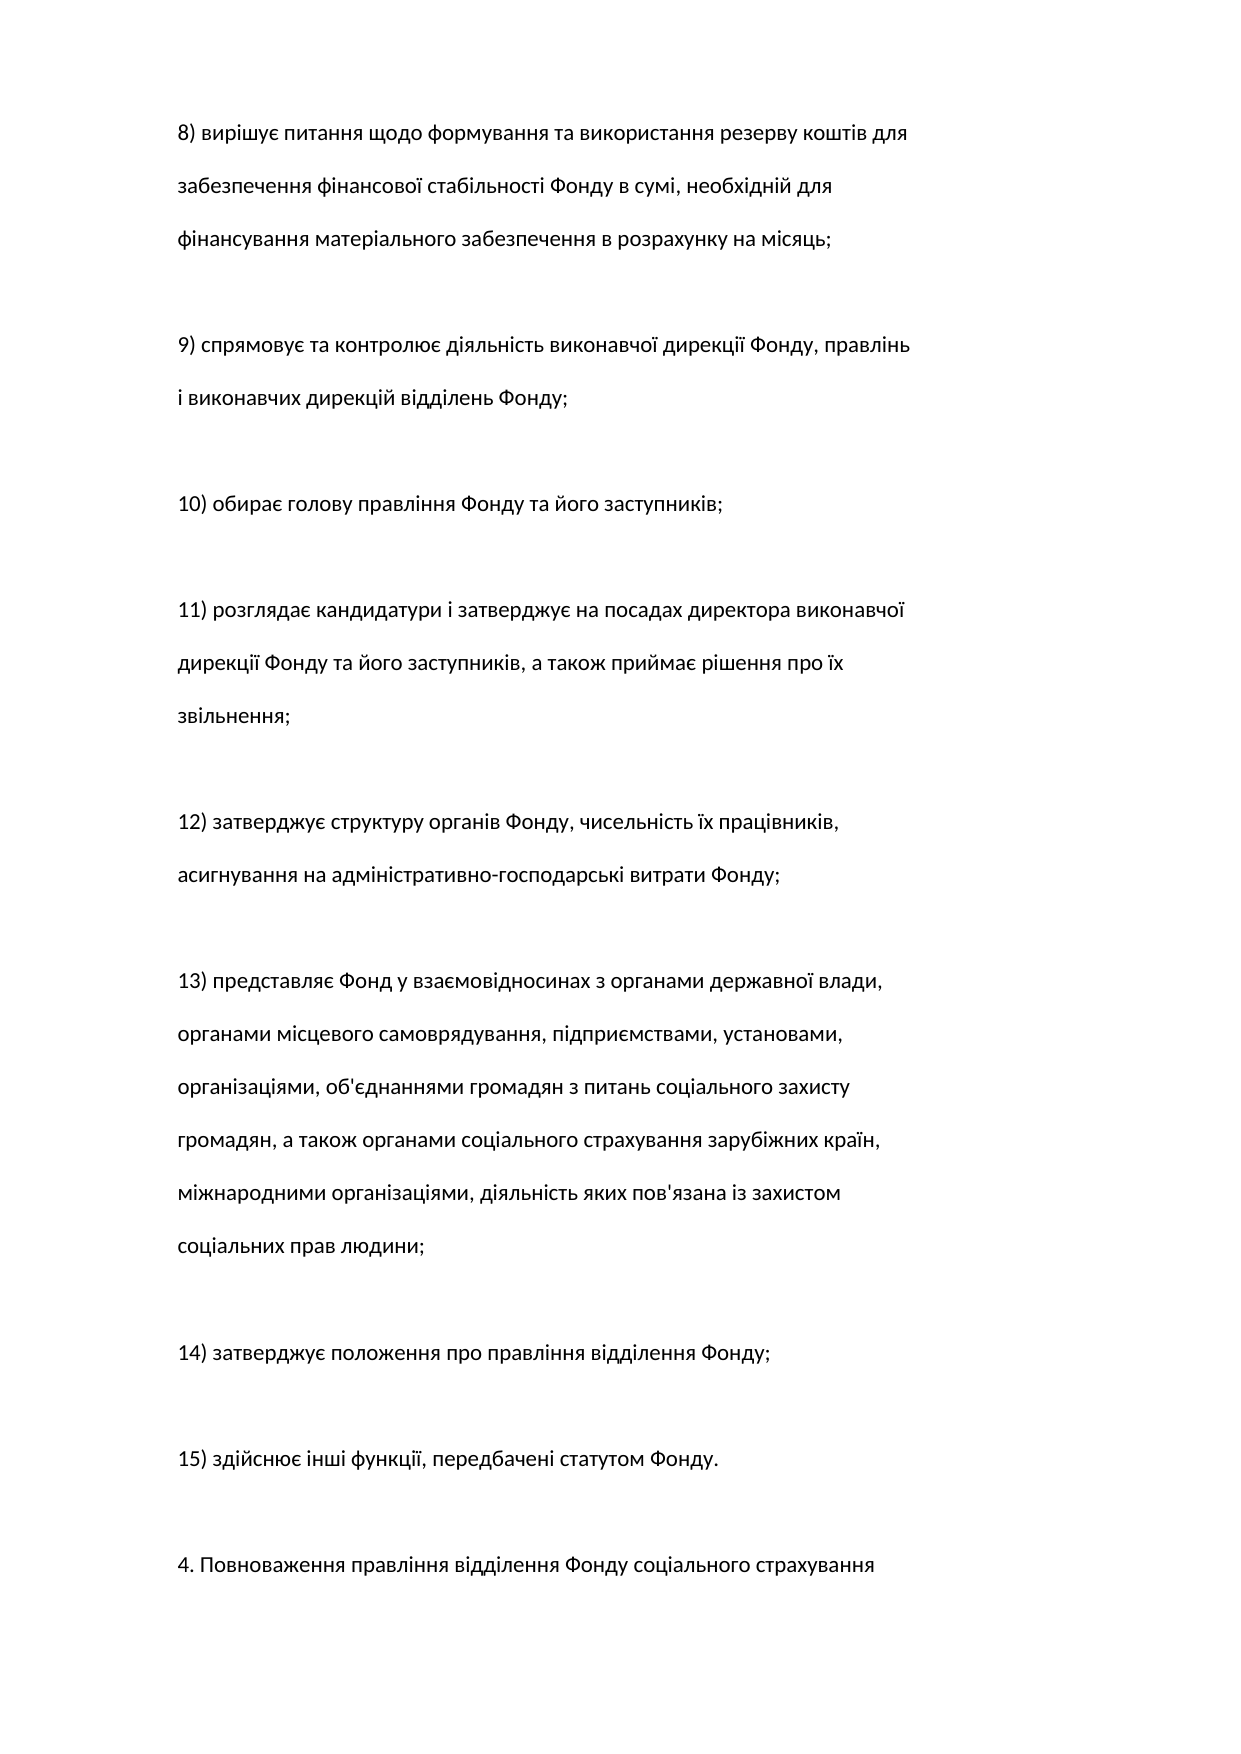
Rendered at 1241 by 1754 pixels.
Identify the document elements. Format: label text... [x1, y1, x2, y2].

text 15) здійснює інші функції, передбачені статутом Фонду. [177, 1444, 1152, 1472]
text організаціями, об'єднаннями громадян з питань соціального захисту [177, 1072, 1152, 1101]
text органами місцевого самоврядування, підприємствами, установами, [177, 1019, 1152, 1047]
text громадян, а також органами соціального страхування зарубіжних країн, [177, 1126, 1152, 1153]
text 11) розглядає кандидатури і затверджує на посадах директора виконавчої [177, 595, 1152, 623]
text 13) представляє Фонд у взаємовідносинах з органами державної влади, [177, 966, 1152, 994]
text дирекції Фонду та його заступників, а також приймає рішення про їх [177, 648, 1152, 676]
text 14) затверджує положення про правління відділення Фонду; [177, 1338, 1152, 1366]
text 8) вирішує питання щодо формування та використання резерву коштів для [177, 118, 1152, 146]
text і виконавчих дирекцій відділень Фонду; [177, 383, 1152, 411]
text асигнування на адміністративно-господарські витрати Фонду; [177, 860, 1152, 888]
text соціальних прав людини; [177, 1232, 1152, 1259]
text звільнення; [177, 701, 1152, 729]
text міжнародними організаціями, діяльність яких пов'язана із захистом [177, 1178, 1152, 1207]
text 9) спрямовує та контролює діяльність виконавчої дирекції Фонду, правлінь [177, 330, 1152, 358]
text 10) обирає голову правління Фонду та його заступників; [177, 489, 1152, 517]
text 4. Повноваження правління відділення Фонду соціального страхування [177, 1550, 1152, 1578]
text 12) затверджує структуру органів Фонду, чисельність їх працівників, [177, 807, 1152, 835]
text фінансування матеріального забезпечення в розрахунку на місяць; [177, 224, 1152, 252]
text забезпечення фінансової стабільності Фонду в сумі, необхідній для [177, 171, 1152, 199]
